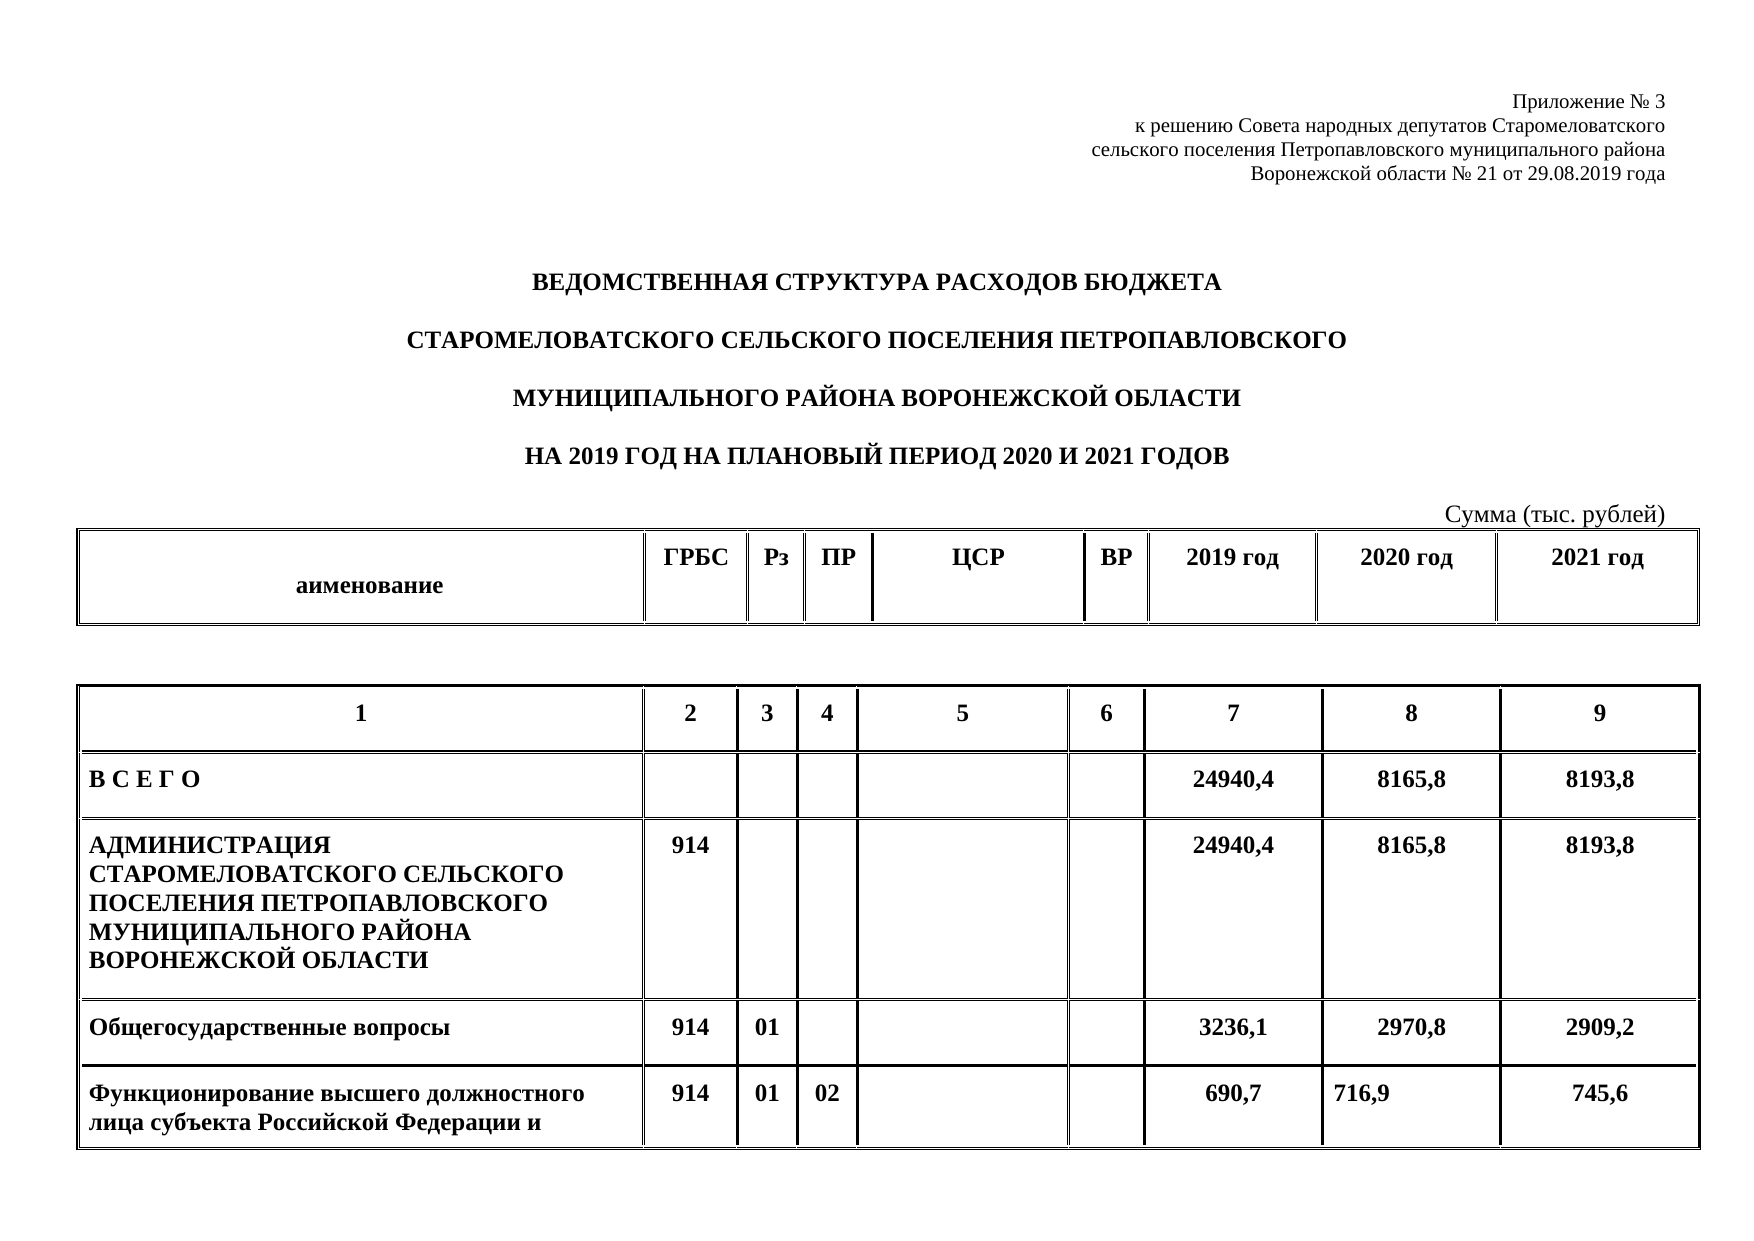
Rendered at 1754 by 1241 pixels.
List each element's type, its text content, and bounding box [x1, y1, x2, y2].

table_header 2020 год [1316, 531, 1497, 623]
table_cell 8165,8 [1324, 820, 1499, 998]
table_header ПР [805, 531, 872, 623]
table_cell [859, 1001, 1067, 1064]
text Воронежской области № 21 от 29.08.2019 года [118, 161, 1665, 185]
table_cell 02 [797, 1067, 857, 1146]
table_header 2 [644, 686, 737, 750]
table_header 2021 год [1497, 531, 1697, 623]
table_header ЦСР [872, 529, 1084, 623]
table_cell 2970,8 [1324, 1001, 1499, 1064]
table_header 2019 год [1149, 531, 1316, 623]
table_cell 2909,2 [1500, 998, 1699, 1064]
text НА 2019 ГОД НА ПЛАНОВЫЙ ПЕРИОД 2020 И 2021 ГОДОВ [89, 441, 1665, 470]
table_cell [739, 754, 796, 816]
table_header 1 [80, 687, 644, 750]
table_header ВР [1084, 531, 1148, 623]
table_cell 24940,4 [1146, 754, 1321, 816]
table_header 5 [857, 687, 1068, 750]
table_cell В С Е Г О [80, 750, 642, 816]
table_cell 8193,8 [1502, 816, 1699, 998]
table_cell 690,7 [1144, 1067, 1322, 1146]
table_cell [1069, 1067, 1144, 1146]
text СТАРОМЕЛОВАТСКОГО СЕЛЬСКОГО ПОСЕЛЕНИЯ ПЕТРОПАВЛОВСКОГО [89, 325, 1665, 354]
table_cell 8193,8 [1502, 750, 1699, 816]
table_header 7 [1144, 687, 1322, 750]
table_cell [1070, 820, 1143, 998]
table_cell 01 [739, 1001, 796, 1064]
table_header Рз [748, 531, 805, 623]
table_cell [1070, 754, 1143, 816]
text к решению Совета народных депутатов Старомеловатского [118, 113, 1665, 137]
table_header 3 [737, 686, 797, 750]
table_header ГРБС [645, 531, 748, 623]
table_cell 3236,1 [1146, 1001, 1321, 1064]
table_cell 914 [645, 820, 736, 998]
table_header 6 [1069, 687, 1144, 750]
table_cell 01 [737, 1067, 797, 1146]
table_cell [799, 1001, 856, 1064]
table_header 4 [797, 686, 857, 750]
table_cell 914 [644, 1067, 737, 1146]
table_cell АДМИНИСТРАЦИЯ СТАРОМЕЛОВАТСКОГО СЕЛЬСКОГО ПОСЕЛЕНИЯ ПЕТРОПАВЛОВСКОГО МУНИЦИПАЛЬНОГО РАЙОНА ВОРОНЕЖСКОЙ ОБЛАСТИ [80, 816, 642, 998]
text Приложение № 3 [118, 89, 1665, 113]
table_header 9 [1500, 687, 1698, 750]
table_cell [645, 754, 736, 816]
table_cell [1070, 1001, 1143, 1064]
table_cell [857, 1067, 1068, 1146]
table_cell Общегосударственные вопросы [78, 998, 644, 1064]
table_cell [799, 754, 856, 816]
table_header 8 [1322, 687, 1500, 750]
table_cell [859, 754, 1067, 816]
table_header Наименование [80, 531, 645, 623]
table_cell [739, 820, 796, 998]
text ВЕДОМСТВЕННАЯ СТРУКТУРА РАСХОДОВ БЮДЖЕТА [89, 267, 1665, 296]
text МУНИЦИПАЛЬНОГО РАЙОНА ВОРОНЕЖСКОЙ ОБЛАСТИ [89, 383, 1665, 412]
table_cell 914 [645, 1001, 736, 1064]
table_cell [80, 1064, 644, 1146]
table_cell 745,6 [1500, 1064, 1698, 1146]
table_cell 8165,8 [1324, 754, 1499, 816]
text сельского поселения Петропавловского муниципального района [118, 137, 1665, 161]
table_cell 24940,4 [1146, 820, 1321, 998]
table_cell [859, 820, 1067, 998]
table_cell 716,9 [1322, 1067, 1500, 1146]
table_cell [799, 820, 856, 998]
text Сумма (тыс. рублей) [89, 499, 1665, 528]
